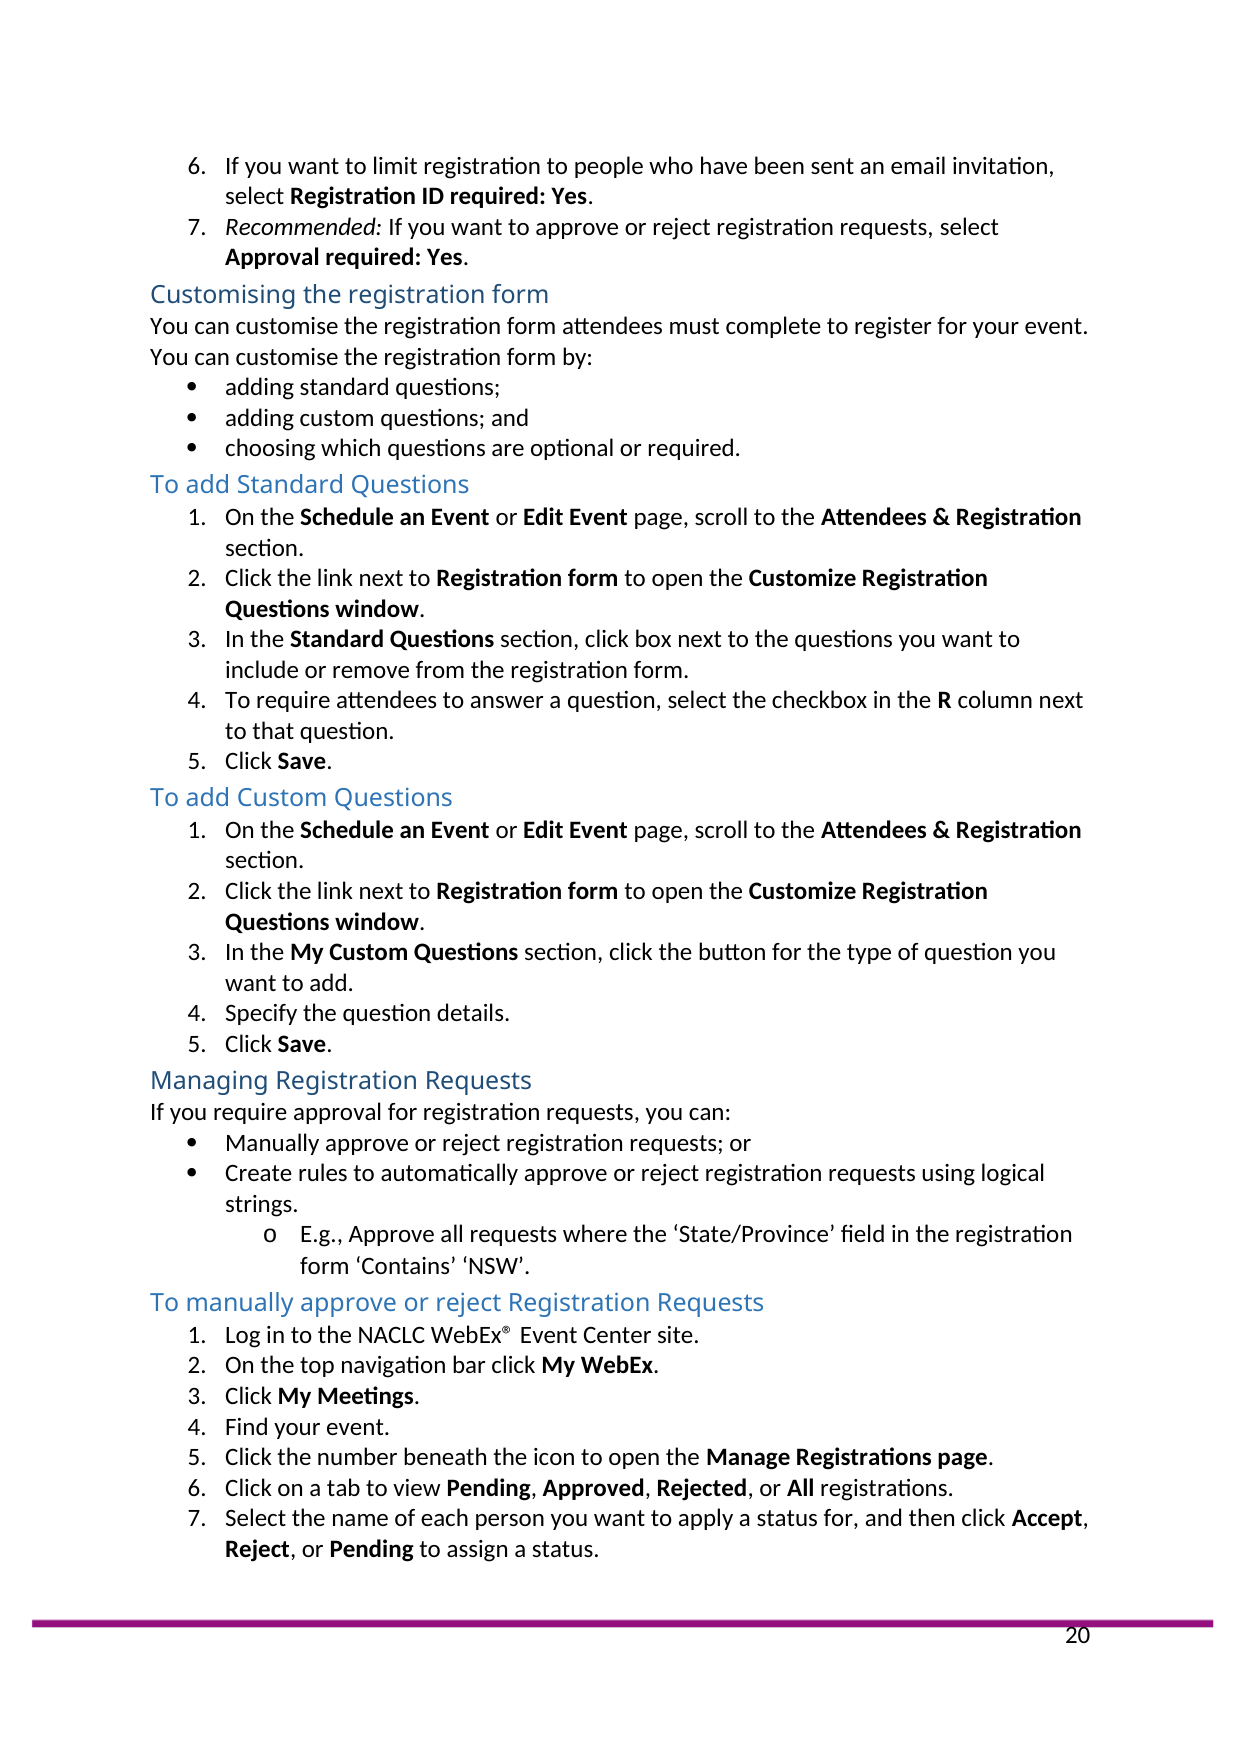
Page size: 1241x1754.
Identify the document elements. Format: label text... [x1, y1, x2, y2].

subtitle To add Custom Questions [150, 780, 1090, 814]
list If you want to limit registration to people who have been sent an email invitation, select Registration ID required: Yes. [187, 150, 1090, 211]
list adding custom questions; and [187, 402, 1090, 432]
list On the top navigation bar click My WebEx. [187, 1349, 1090, 1380]
list In the My Custom Questions section, click the button for the type of question you want to add. [187, 936, 1090, 997]
subtitle To manually approve or reject Registration Requests [150, 1285, 1090, 1319]
list Create rules to automatically approve or reject registration requests using logical strings. [187, 1157, 1090, 1218]
list Click the link next to Registration form to open the Customize Registration Questions window. [187, 562, 1090, 623]
list Manually approve or reject registration requests; or [187, 1127, 1090, 1157]
text You can customise the registration form by: [150, 341, 1090, 371]
list To require attendees to answer a question, select the checkbox in the R column next to that question. [187, 684, 1090, 745]
list Click the number beneath the icon to open the Manage Registrations page. [187, 1441, 1090, 1472]
list Click My Meetings. [187, 1380, 1090, 1411]
list On the Schedule an Event or Edit Event page, scroll to the Attendees & Registration section. [187, 501, 1090, 562]
picture [31, 1619, 1215, 1629]
text If you require approval for registration requests, you can: [150, 1096, 1090, 1127]
list On the Schedule an Event or Edit Event page, scroll to the Attendees & Registration section. [187, 814, 1090, 875]
text You can customise the registration form attendees must complete to register for your event. [150, 310, 1090, 341]
subtitle To add Standard Questions [150, 467, 1090, 501]
list Select the name of each person you want to apply a status for, and then click Accept, Reject, or Pending to assign a status. [187, 1502, 1090, 1563]
list Click the link next to Registration form to open the Customize Registration Questions window. [187, 875, 1090, 936]
list E.g., Approve all requests where the ‘State/Province’ field in the registration form ‘Contains’ ‘NSW’. [262, 1218, 1090, 1281]
subtitle Managing Registration Requests [150, 1062, 1090, 1096]
list Specify the question details. [187, 997, 1090, 1028]
list Log in to the NACLC WebEx® Event Center site. [187, 1319, 1090, 1349]
list Recommended: If you want to approve or reject registration requests, select Approval required: Yes. [187, 211, 1090, 272]
list adding standard questions; [187, 371, 1090, 402]
list Click Save. [187, 1028, 1090, 1058]
subtitle Customising the registration form [150, 276, 1090, 310]
list Find your event. [187, 1411, 1090, 1441]
list In the Standard Questions section, click box next to the questions you want to include or remove from the registration form. [187, 623, 1090, 684]
list choosing which questions are optional or required. [187, 432, 1090, 463]
list Click Save. [187, 745, 1090, 776]
list Click on a tab to view Pending, Approved, Rejected, or All registrations. [187, 1472, 1090, 1502]
